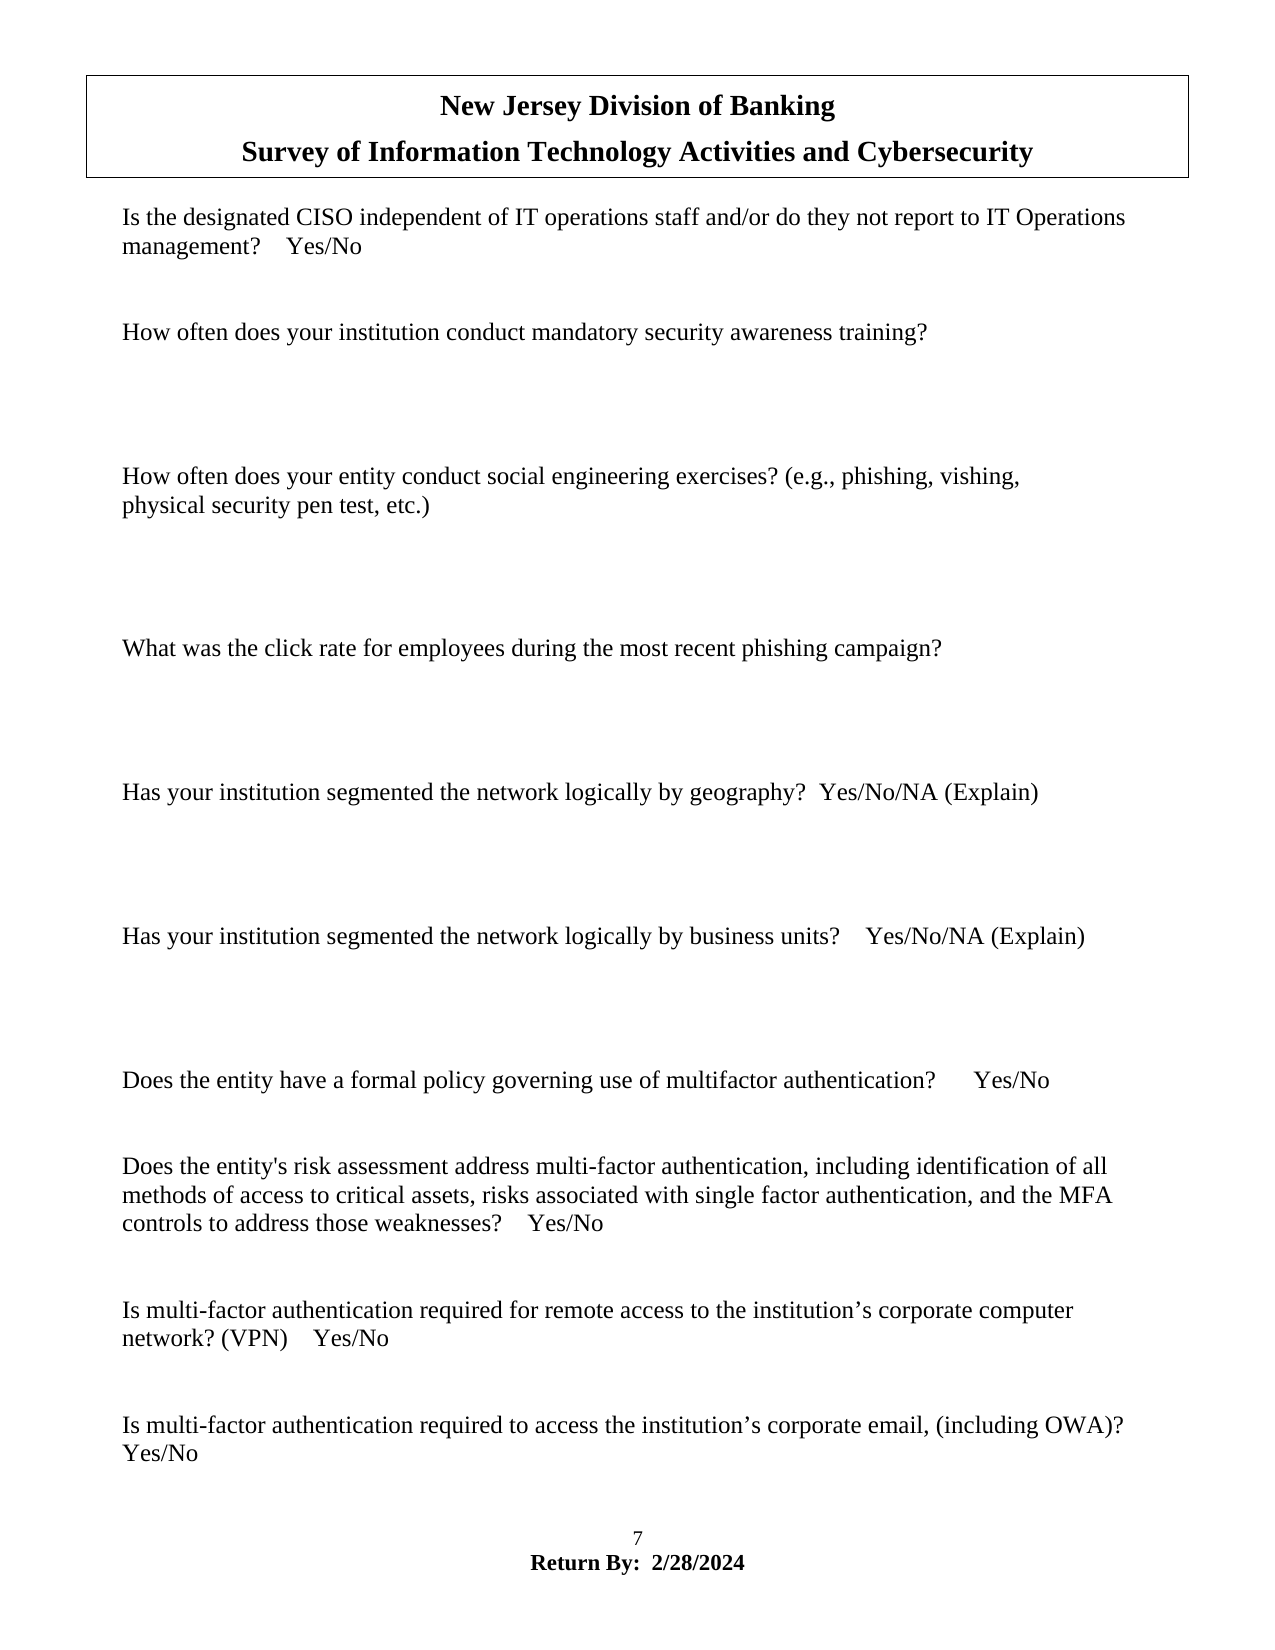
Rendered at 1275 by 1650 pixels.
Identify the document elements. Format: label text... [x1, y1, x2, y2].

text physical security pen test, etc.) [122, 490, 1134, 518]
text Is multi-factor authentication required to access the institution’s corporate email, (including OWA)? [122, 1410, 1134, 1438]
text What was the click rate for employees during the most recent phishing campaign? [122, 633, 1134, 662]
text Is the designated CISO independent of IT operations staff and/or do they not report to IT Operations [122, 202, 1134, 231]
text Is multi-factor authentication required for remote access to the institution’s corporate computer network? (VPN) Yes/No [122, 1295, 1134, 1352]
text management? Yes/No [122, 231, 1134, 260]
text Yes/No [122, 1438, 1134, 1467]
text How often does your entity conduct social engineering exercises? (e.g., phishing, vishing, [122, 461, 1134, 490]
text Does the entity's risk assessment address multi-factor authentication, including identification of all methods of access to critical assets, risks associated with single factor authentication, and the MFA controls to address those weaknesses? Yes/No [122, 1151, 1134, 1237]
text How often does your institution conduct mandatory security awareness training? [122, 317, 1134, 346]
text Does the entity have a formal policy governing use of multifactor authentication? Yes/No [122, 1065, 1134, 1093]
text Has your institution segmented the network logically by geography? Yes/No/NA (Explain) [122, 777, 1134, 806]
text Has your institution segmented the network logically by business units? Yes/No/NA (Explain) [122, 921, 1134, 950]
